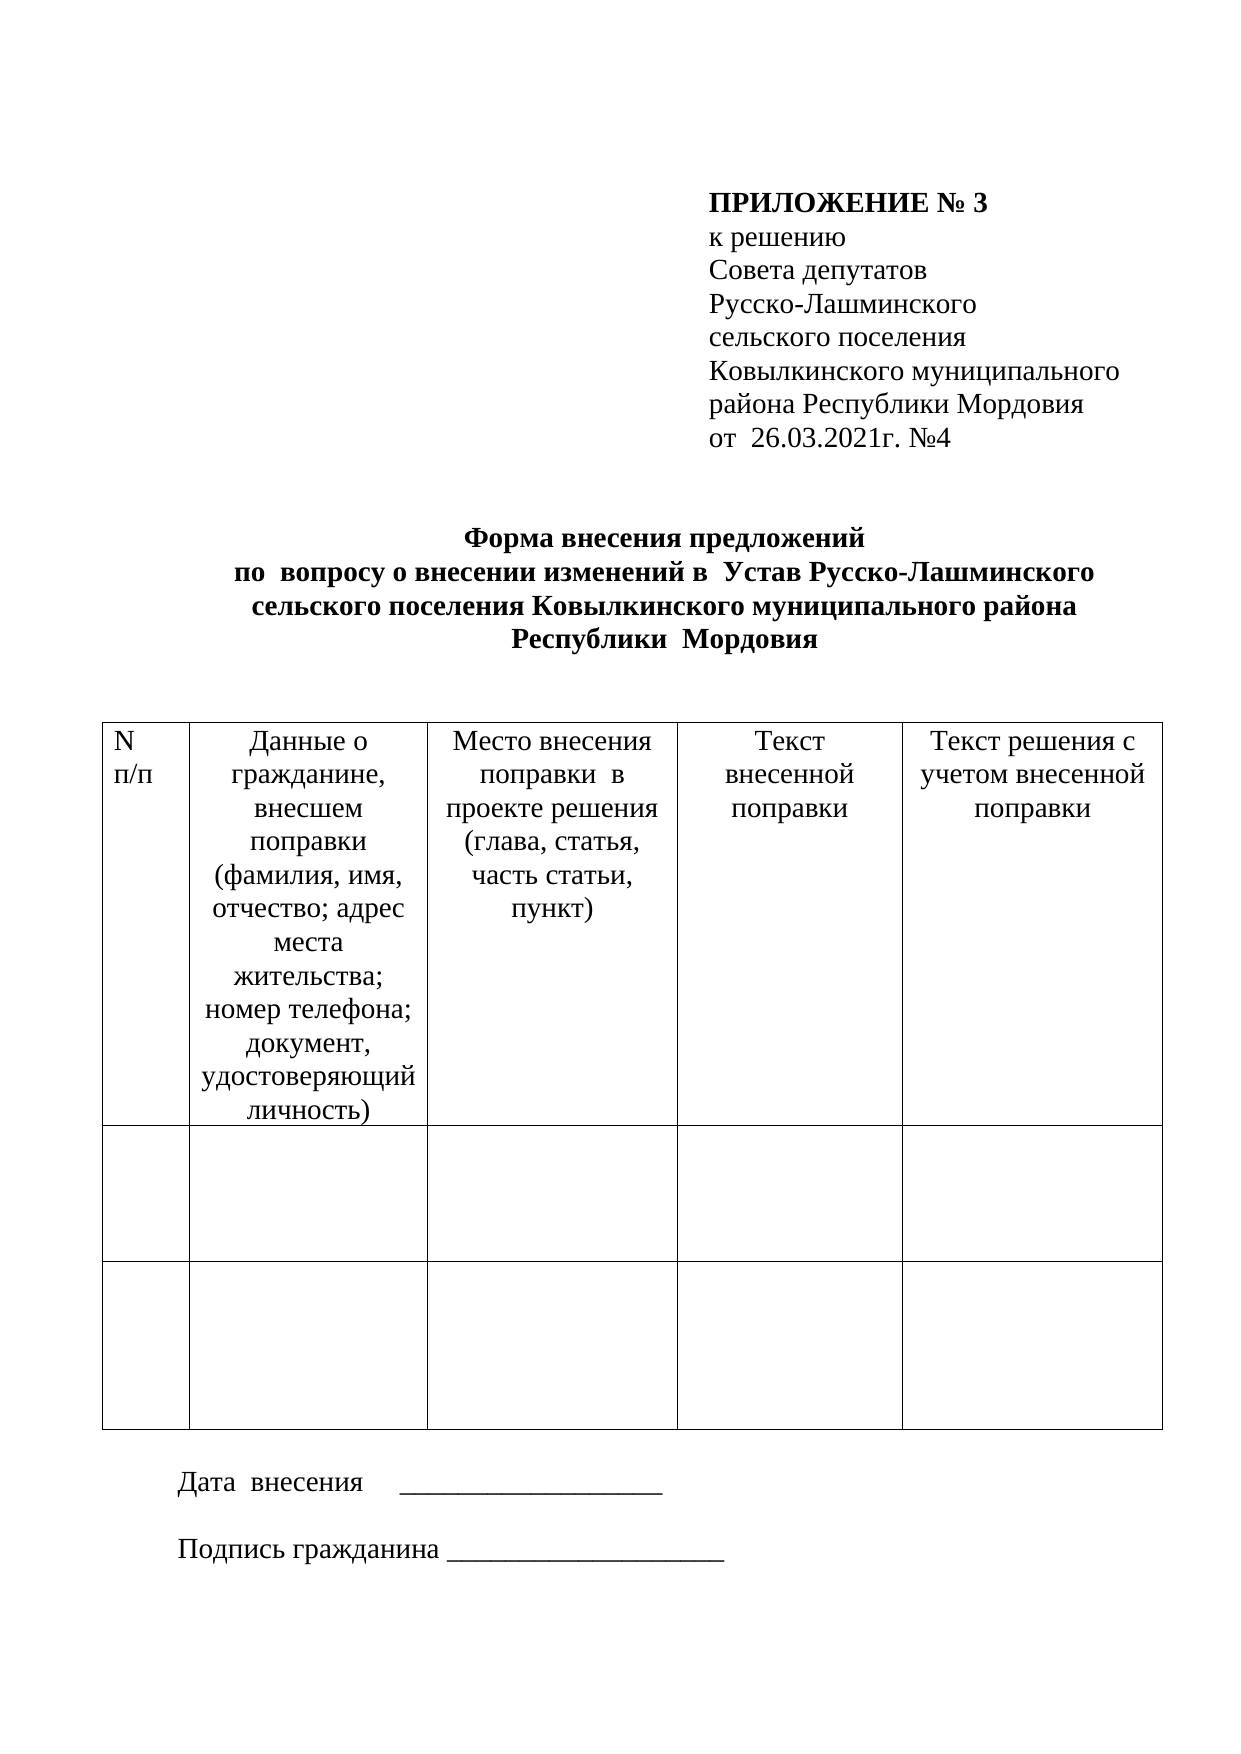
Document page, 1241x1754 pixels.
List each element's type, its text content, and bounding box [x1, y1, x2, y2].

table_cell [428, 1126, 677, 1261]
table_cell [428, 1262, 677, 1429]
text сельского поселения [709, 319, 1152, 353]
text Ковылкинского муниципального района Республики Мордовия [709, 353, 1152, 420]
text Дата внесения __________________ [177, 1464, 1152, 1497]
text Совета депутатов [709, 252, 1152, 286]
text по вопросу о внесении изменений в Устав Русско-Лашминского сельского поселения Ковылкинского муниципального района [177, 554, 1152, 621]
table_cell [103, 1126, 189, 1261]
text Форма внесения предложений [177, 521, 1152, 554]
text Республики Мордовия [177, 621, 1152, 655]
table_header N п/п [103, 723, 189, 1125]
text Подпись гражданина ___________________ [177, 1531, 1152, 1564]
table_cell [678, 1126, 902, 1261]
table_cell [103, 1262, 189, 1429]
table_header Текст внесенной поправки [678, 723, 902, 1125]
table_header Данные о гражданине, внесшем поправки (фамилия, имя, отчество; адрес места жительства; номер телефона; документ, удостоверяющий личность) [190, 723, 427, 1125]
table_cell [903, 1262, 1162, 1429]
text Русско-Лашминского [709, 286, 1152, 319]
table_cell [190, 1262, 427, 1429]
table_cell [678, 1262, 902, 1429]
table_cell [903, 1126, 1162, 1261]
table_cell [190, 1126, 427, 1261]
table_header Место внесения поправки в проекте решения (глава, статья, часть статьи, пункт) [428, 723, 677, 1125]
text к решению [709, 219, 1152, 252]
table_header Текст решения с учетом внесенной поправки [903, 723, 1162, 1125]
text ПРИЛОЖЕНИЕ № 3 [709, 185, 1152, 219]
text от 26.03.2021г. №4 [709, 420, 1152, 453]
